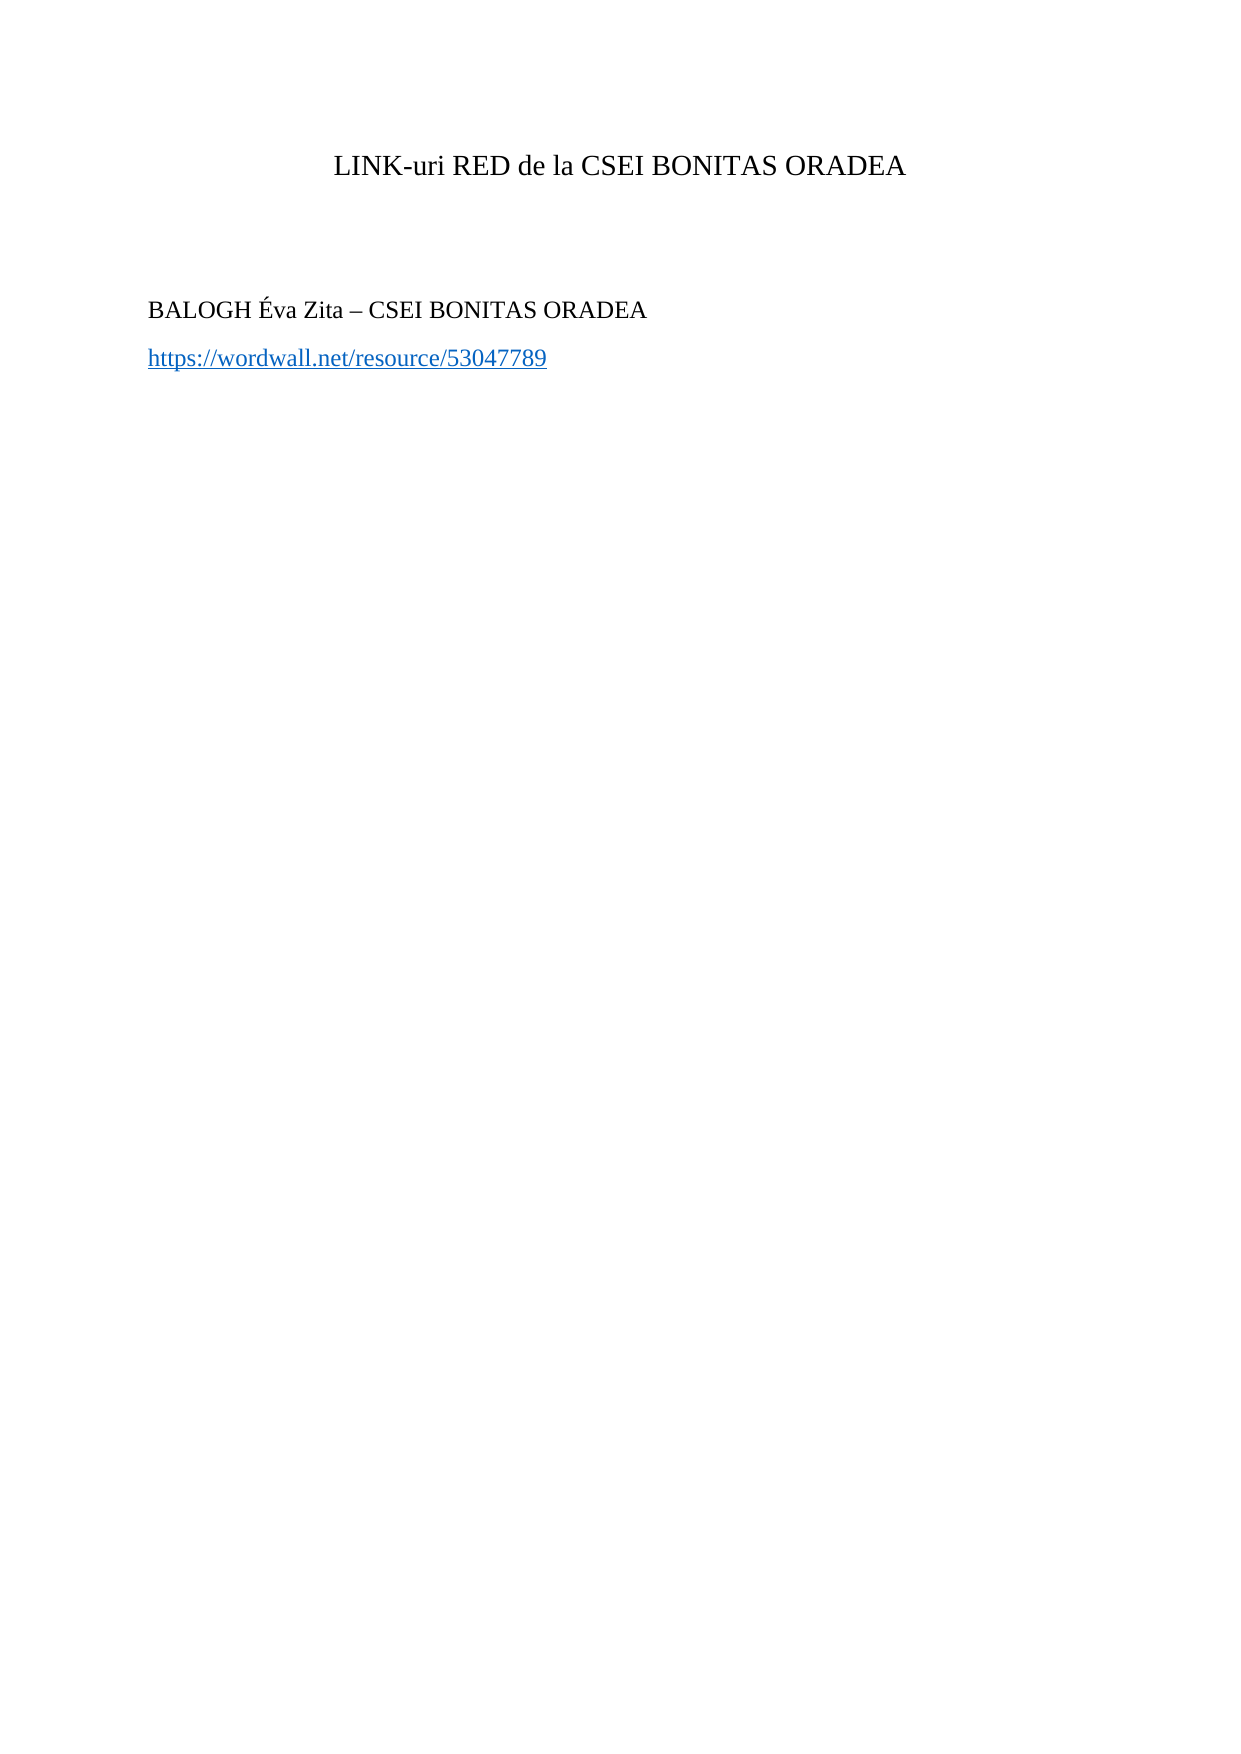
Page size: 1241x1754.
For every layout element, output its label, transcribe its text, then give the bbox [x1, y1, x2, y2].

text https://wordwall.net/resource/53047789 [148, 343, 1093, 371]
text LINK-uri RED de la CSEI BONITAS ORADEA [148, 148, 1093, 181]
text BALOGH Éva Zita – CSEI BONITAS ORADEA [148, 295, 1093, 324]
